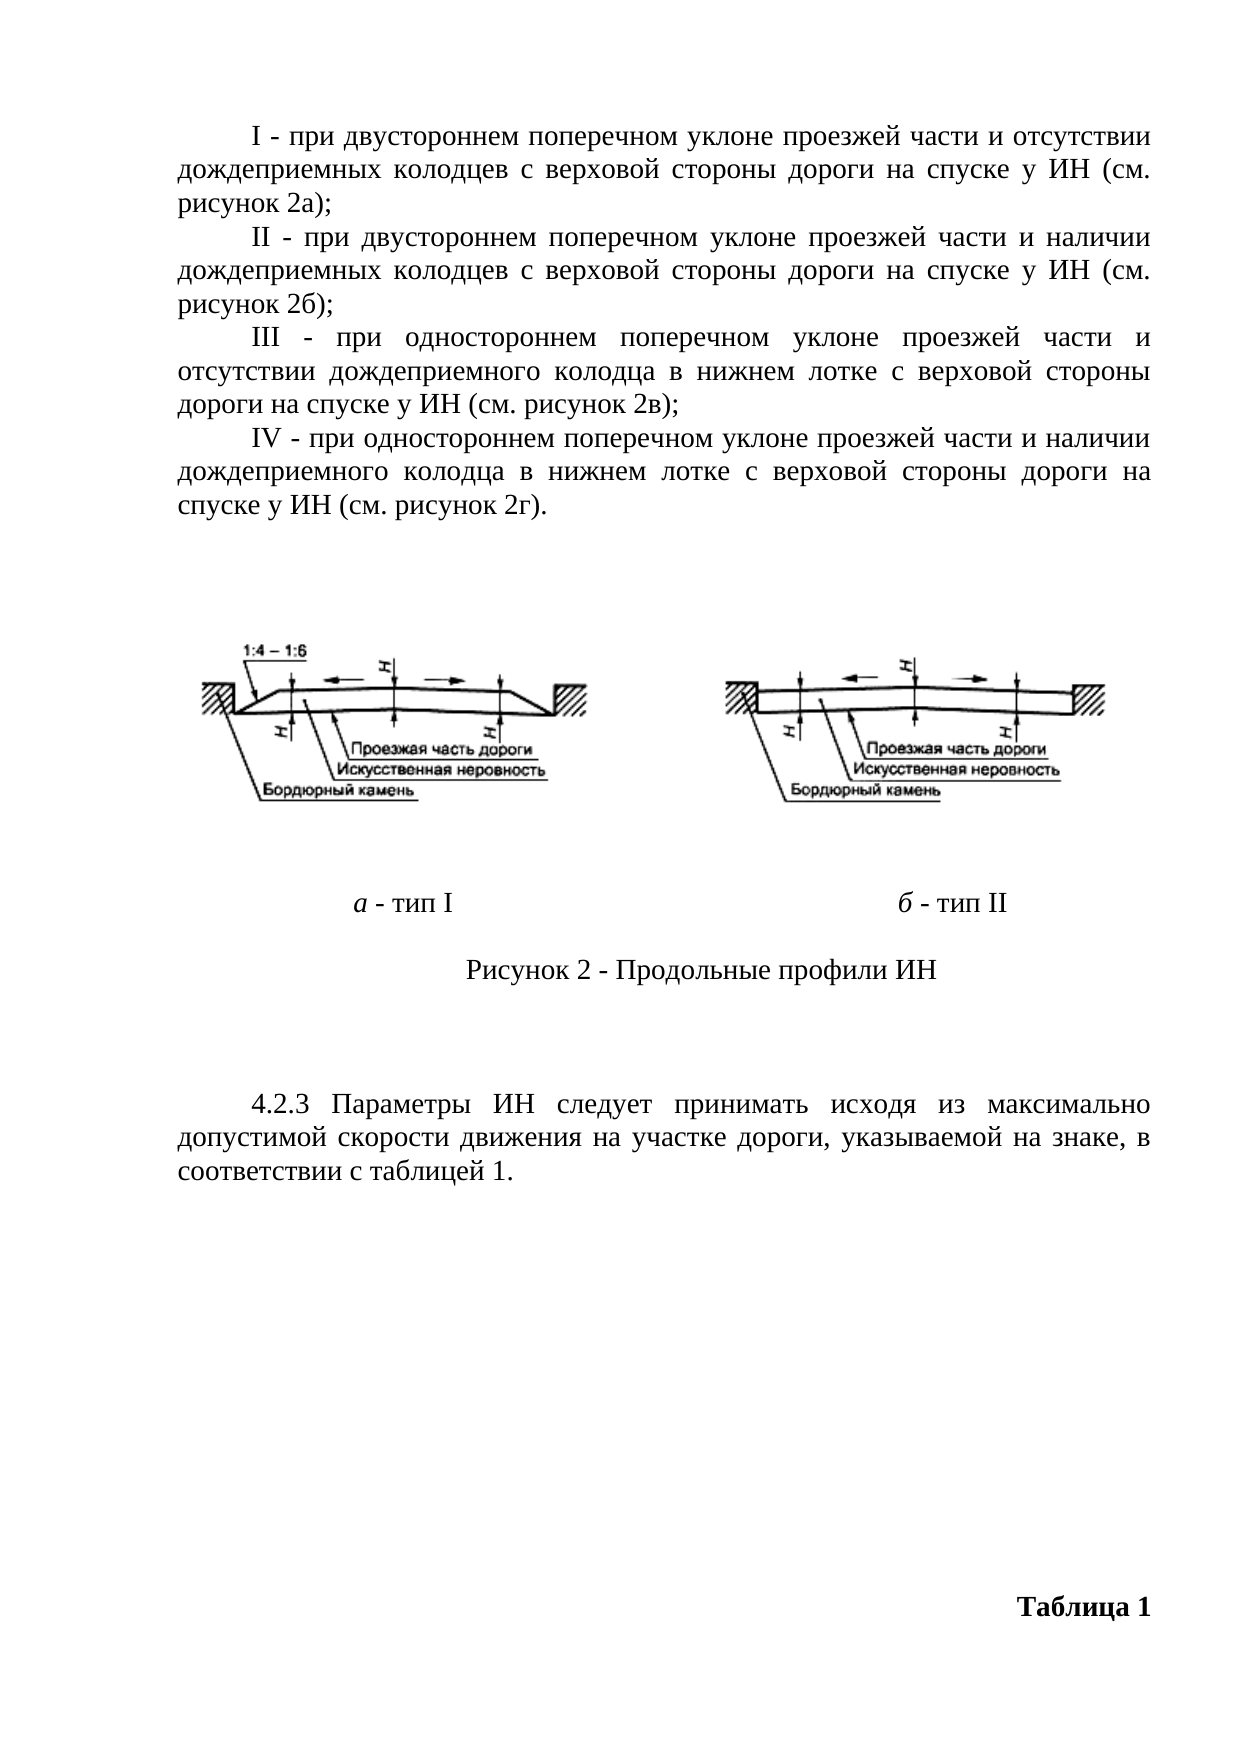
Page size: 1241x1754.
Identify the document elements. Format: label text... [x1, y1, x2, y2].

text а - тип I б - тип II [177, 885, 1152, 918]
text I - при двустороннем поперечном уклоне проезжей части и отсутствии дождеприемных колодцев с верховой стороны дороги на спуске у ИН (см. рисунок 2а); [177, 118, 1152, 219]
text II - при двустороннем поперечном уклоне проезжей части и наличии дождеприемных колодцев с верховой стороны дороги на спуске у ИН (см. рисунок 2б); [177, 219, 1152, 319]
text Таблица 1 [177, 1589, 1152, 1623]
text Рисунок 2 - Продольные профили ИН [177, 952, 1152, 985]
text IV - при одностороннем поперечном уклоне проезжей части и наличии дождеприемного колодца в нижнем лотке с верховой стороны дороги на спуске у ИН (см. рисунок 2г). [177, 420, 1152, 521]
text III - при одностороннем поперечном уклоне проезжей части и отсутствии дождеприемного колодца в нижнем лотке с верховой стороны дороги на спуске у ИН (см. рисунок 2в); [177, 319, 1152, 420]
text 4.2.3 Параметры ИН следует принимать исходя из максимально допустимой скорости движения на участке дороги, указываемой на знаке, в соответствии с таблицей 1. [177, 1086, 1152, 1187]
